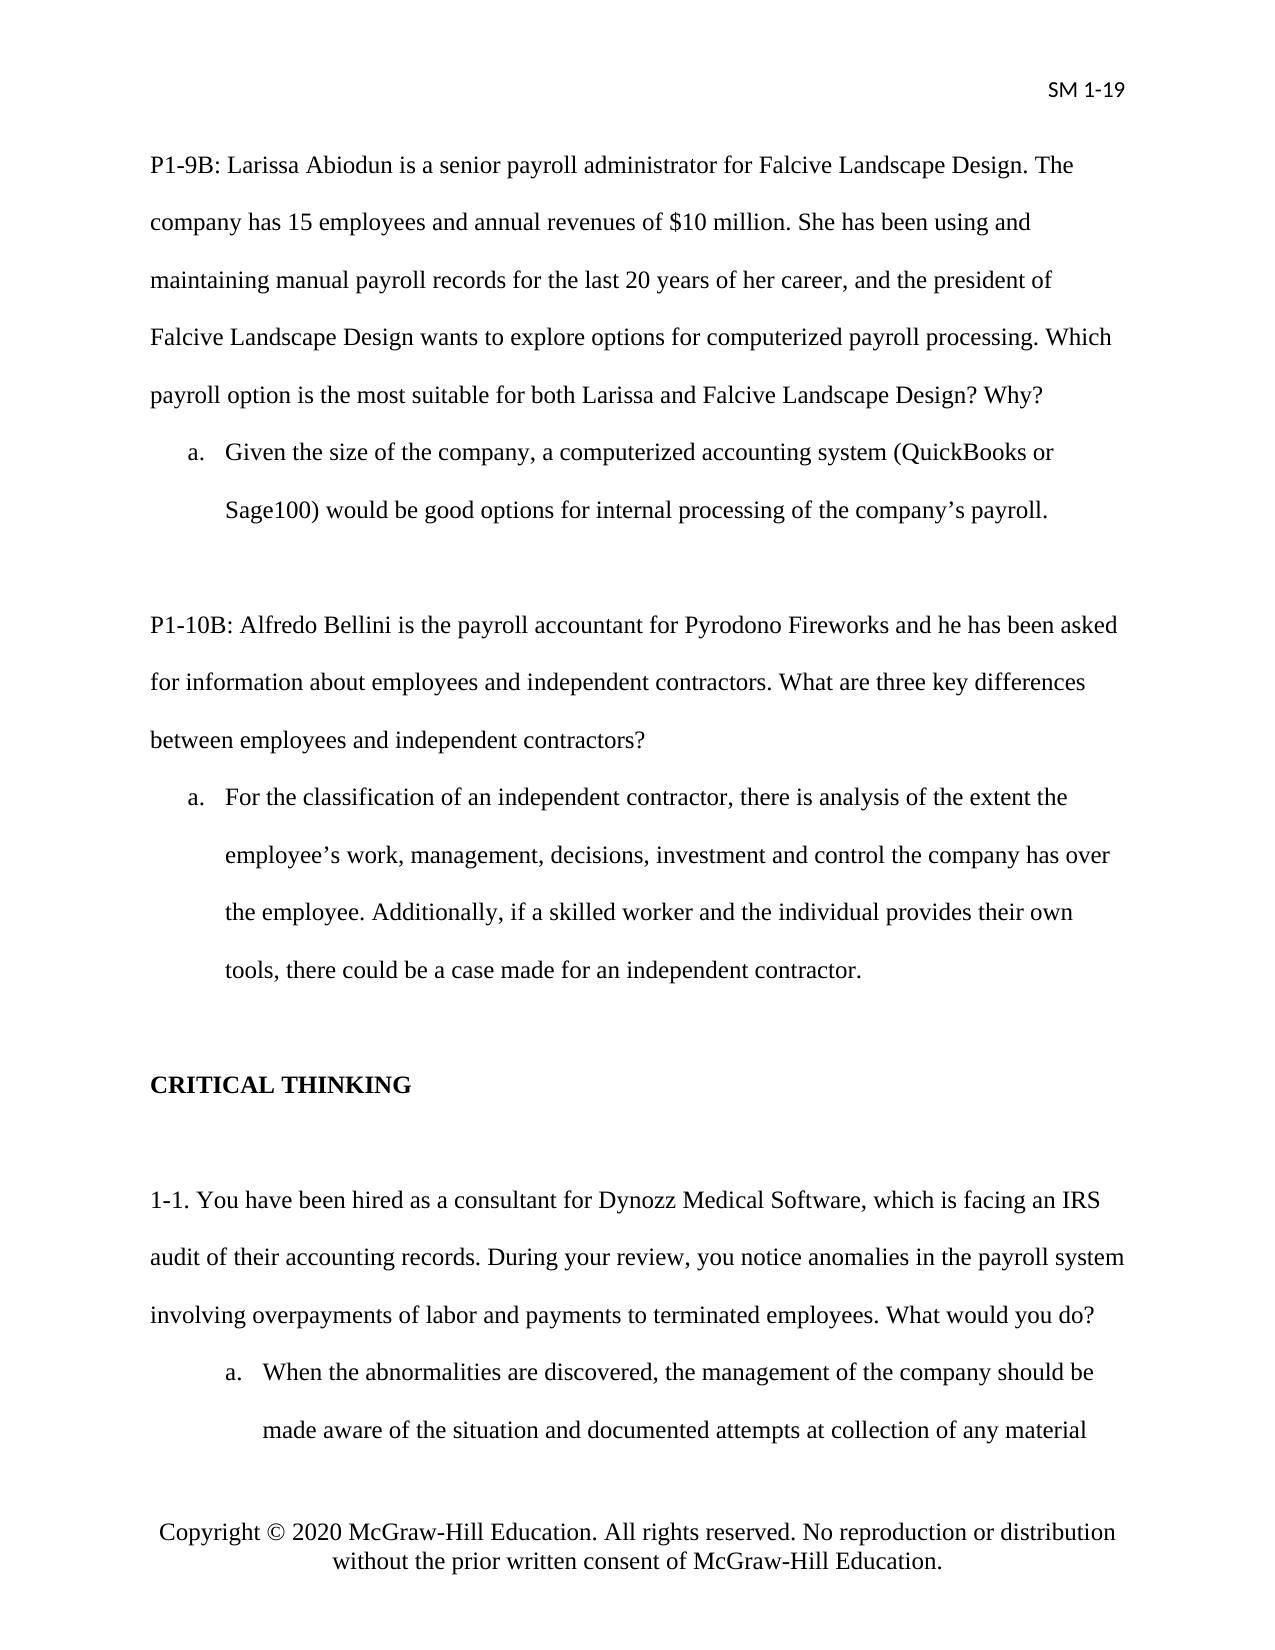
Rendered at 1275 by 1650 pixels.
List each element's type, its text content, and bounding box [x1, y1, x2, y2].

text P1-9B: Larissa Abiodun is a senior payroll administrator for Falcive Landscape Design. The company has 15 employees and annual revenues of $10 million. She has been using and maintaining manual payroll records for the last 20 years of her career, and the president of Falcive Landscape Design wants to explore options for computerized payroll processing. Which payroll option is the most suitable for both Larissa and Falcive Landscape Design? Why? [150, 150, 1125, 409]
text 1-1. You have been hired as a consultant for Dynozz Medical Software, which is facing an IRS audit of their accounting records. During your review, you notice anomalies in the payroll system involving overpayments of labor and payments to terminated employees. What would you do? [150, 1127, 1125, 1329]
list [225, 1357, 1125, 1444]
list Given the size of the company, a computerized accounting system (QuickBooks or Sage100) would be good options for internal processing of the company’s payroll. [187, 437, 1125, 524]
text CRITICAL THINKING [150, 1070, 1125, 1099]
list For the classification of an independent contractor, there is analysis of the extent the employee’s work, management, decisions, investment and control the company has over the employee. Additionally, if a skilled worker and the individual provides their own tools, there could be a case made for an independent contractor. [187, 782, 1125, 984]
text P1-10B: Alfredo Bellini is the payroll accountant for Pyrodono Fireworks and he has been asked for information about employees and independent contractors. What are three key differences between employees and independent contractors? [150, 610, 1125, 754]
